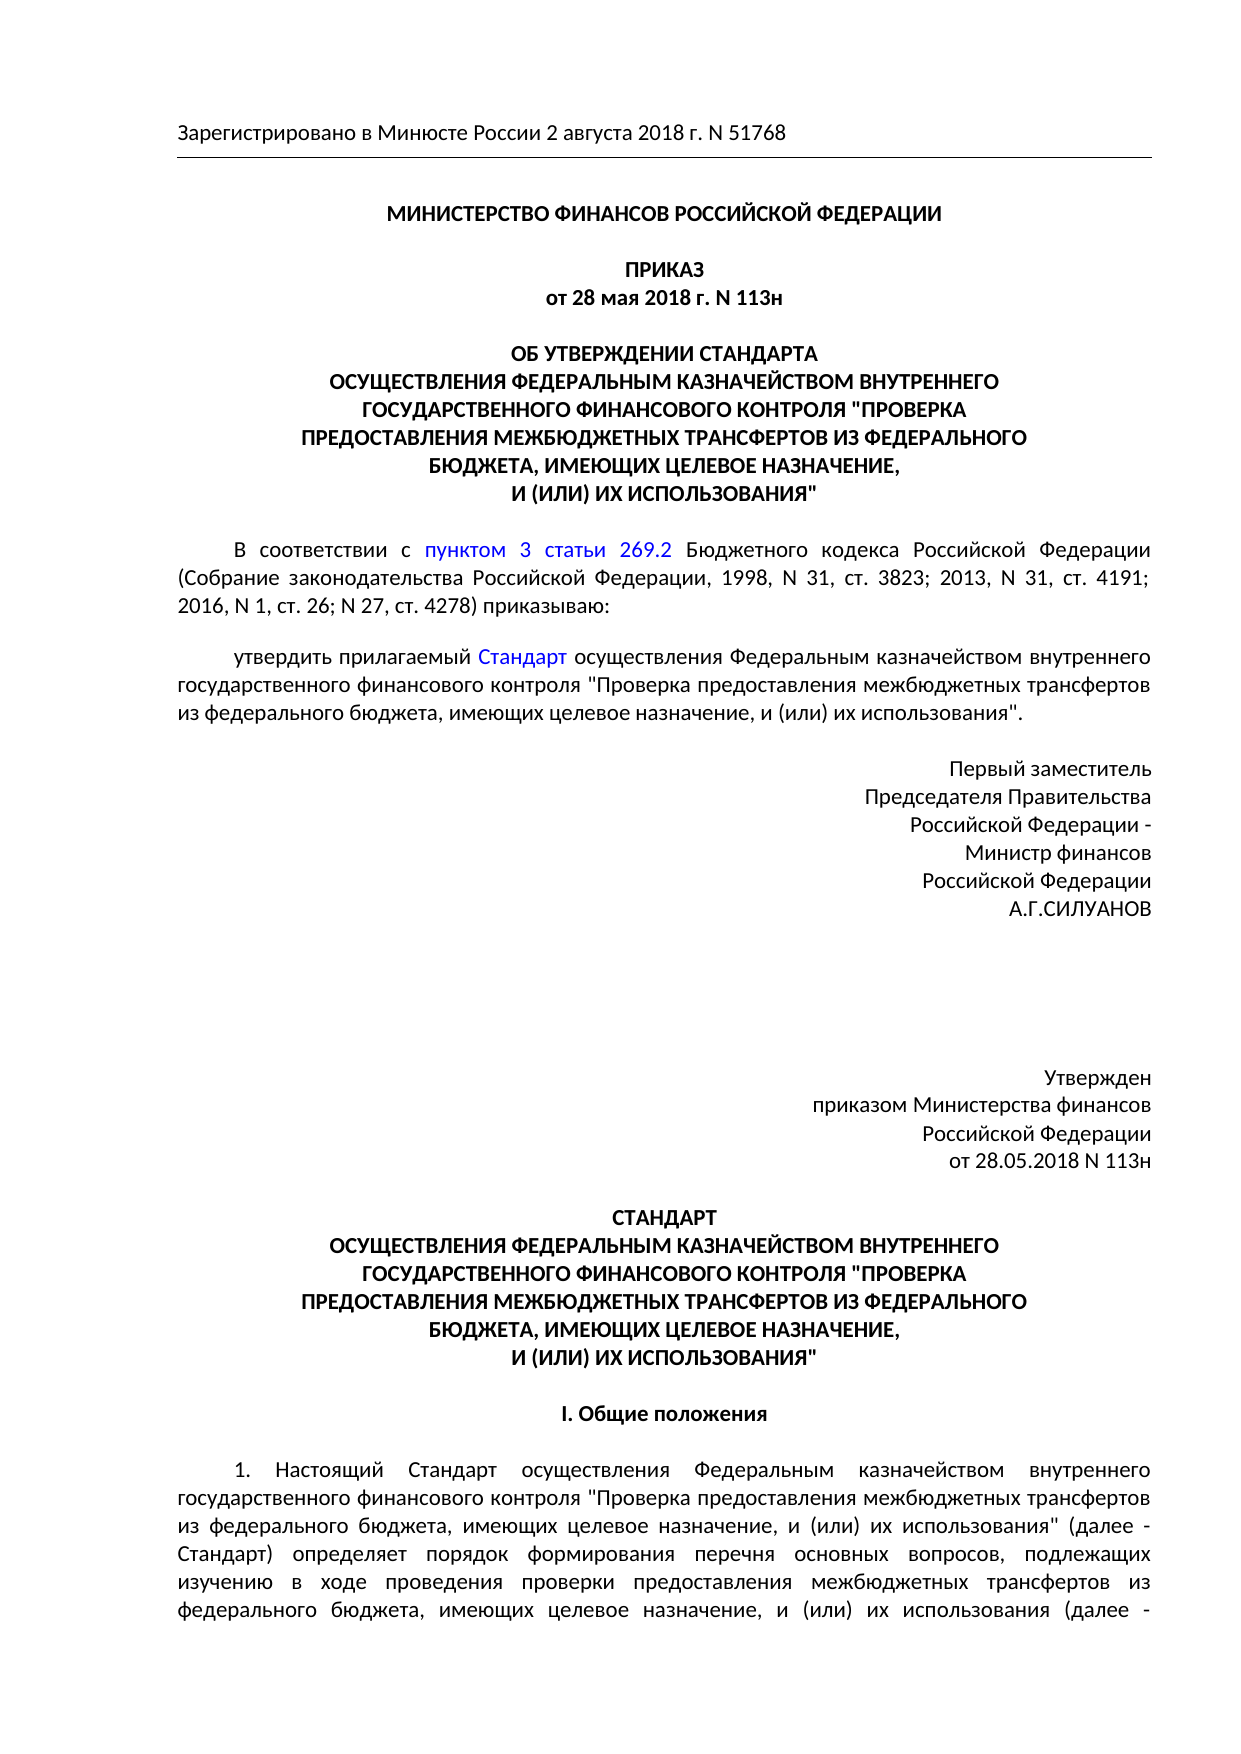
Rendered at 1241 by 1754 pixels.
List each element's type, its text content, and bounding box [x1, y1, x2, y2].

title ПРЕДОСТАВЛЕНИЯ МЕЖБЮДЖЕТНЫХ ТРАНСФЕРТОВ ИЗ ФЕДЕРАЛЬНОГО [177, 1287, 1152, 1315]
title ПРИКАЗ [177, 255, 1152, 283]
title ГОСУДАРСТВЕННОГО ФИНАНСОВОГО КОНТРОЛЯ "ПРОВЕРКА [177, 1259, 1152, 1287]
title ОСУЩЕСТВЛЕНИЯ ФЕДЕРАЛЬНЫМ КАЗНАЧЕЙСТВОМ ВНУТРЕННЕГО [177, 367, 1152, 395]
title И (ИЛИ) ИХ ИСПОЛЬЗОВАНИЯ" [177, 1343, 1152, 1371]
title ПРЕДОСТАВЛЕНИЯ МЕЖБЮДЖЕТНЫХ ТРАНСФЕРТОВ ИЗ ФЕДЕРАЛЬНОГО [177, 423, 1152, 451]
text утвердить прилагаемый Стандарт осуществления Федеральным казначейством внутреннего государственного финансового контроля "Проверка предоставления межбюджетных трансфертов из федерального бюджета, имеющих целевое назначение, и (или) их использования". [177, 642, 1152, 726]
title СТАНДАРТ [177, 1203, 1152, 1231]
title БЮДЖЕТА, ИМЕЮЩИХ ЦЕЛЕВОЕ НАЗНАЧЕНИЕ, [177, 451, 1152, 479]
title I. Общие положения [177, 1399, 1152, 1427]
text В соответствии с пунктом 3 статьи 269.2 Бюджетного кодекса Российской Федерации (Собрание законодательства Российской Федерации, 1998, N 31, ст. 3823; 2013, N 31, ст. 4191; 2016, N 1, ст. 26; N 27, ст. 4278) приказываю: [177, 535, 1152, 619]
text Российской Федерации - [177, 810, 1152, 838]
text Министр финансов [177, 838, 1152, 866]
text Первый заместитель [177, 754, 1152, 782]
title ГОСУДАРСТВЕННОГО ФИНАНСОВОГО КОНТРОЛЯ "ПРОВЕРКА [177, 395, 1152, 423]
text Российской Федерации [177, 866, 1152, 894]
text Российской Федерации [177, 1119, 1152, 1147]
text А.Г.СИЛУАНОВ [177, 894, 1152, 922]
title БЮДЖЕТА, ИМЕЮЩИХ ЦЕЛЕВОЕ НАЗНАЧЕНИЕ, [177, 1315, 1152, 1343]
text приказом Министерства финансов [177, 1091, 1152, 1119]
title МИНИСТЕРСТВО ФИНАНСОВ РОССИЙСКОЙ ФЕДЕРАЦИИ [177, 199, 1152, 227]
text Зарегистрировано в Минюсте России 2 августа 2018 г. N 51768 [177, 118, 1152, 146]
title ОСУЩЕСТВЛЕНИЯ ФЕДЕРАЛЬНЫМ КАЗНАЧЕЙСТВОМ ВНУТРЕННЕГО [177, 1231, 1152, 1259]
text Председателя Правительства [177, 782, 1152, 810]
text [177, 1455, 1152, 1623]
title от 28 мая 2018 г. N 113н [177, 283, 1152, 311]
text от 28.05.2018 N 113н [177, 1147, 1152, 1175]
title ОБ УТВЕРЖДЕНИИ СТАНДАРТА [177, 339, 1152, 367]
text Утвержден [177, 1063, 1152, 1091]
title И (ИЛИ) ИХ ИСПОЛЬЗОВАНИЯ" [177, 479, 1152, 507]
